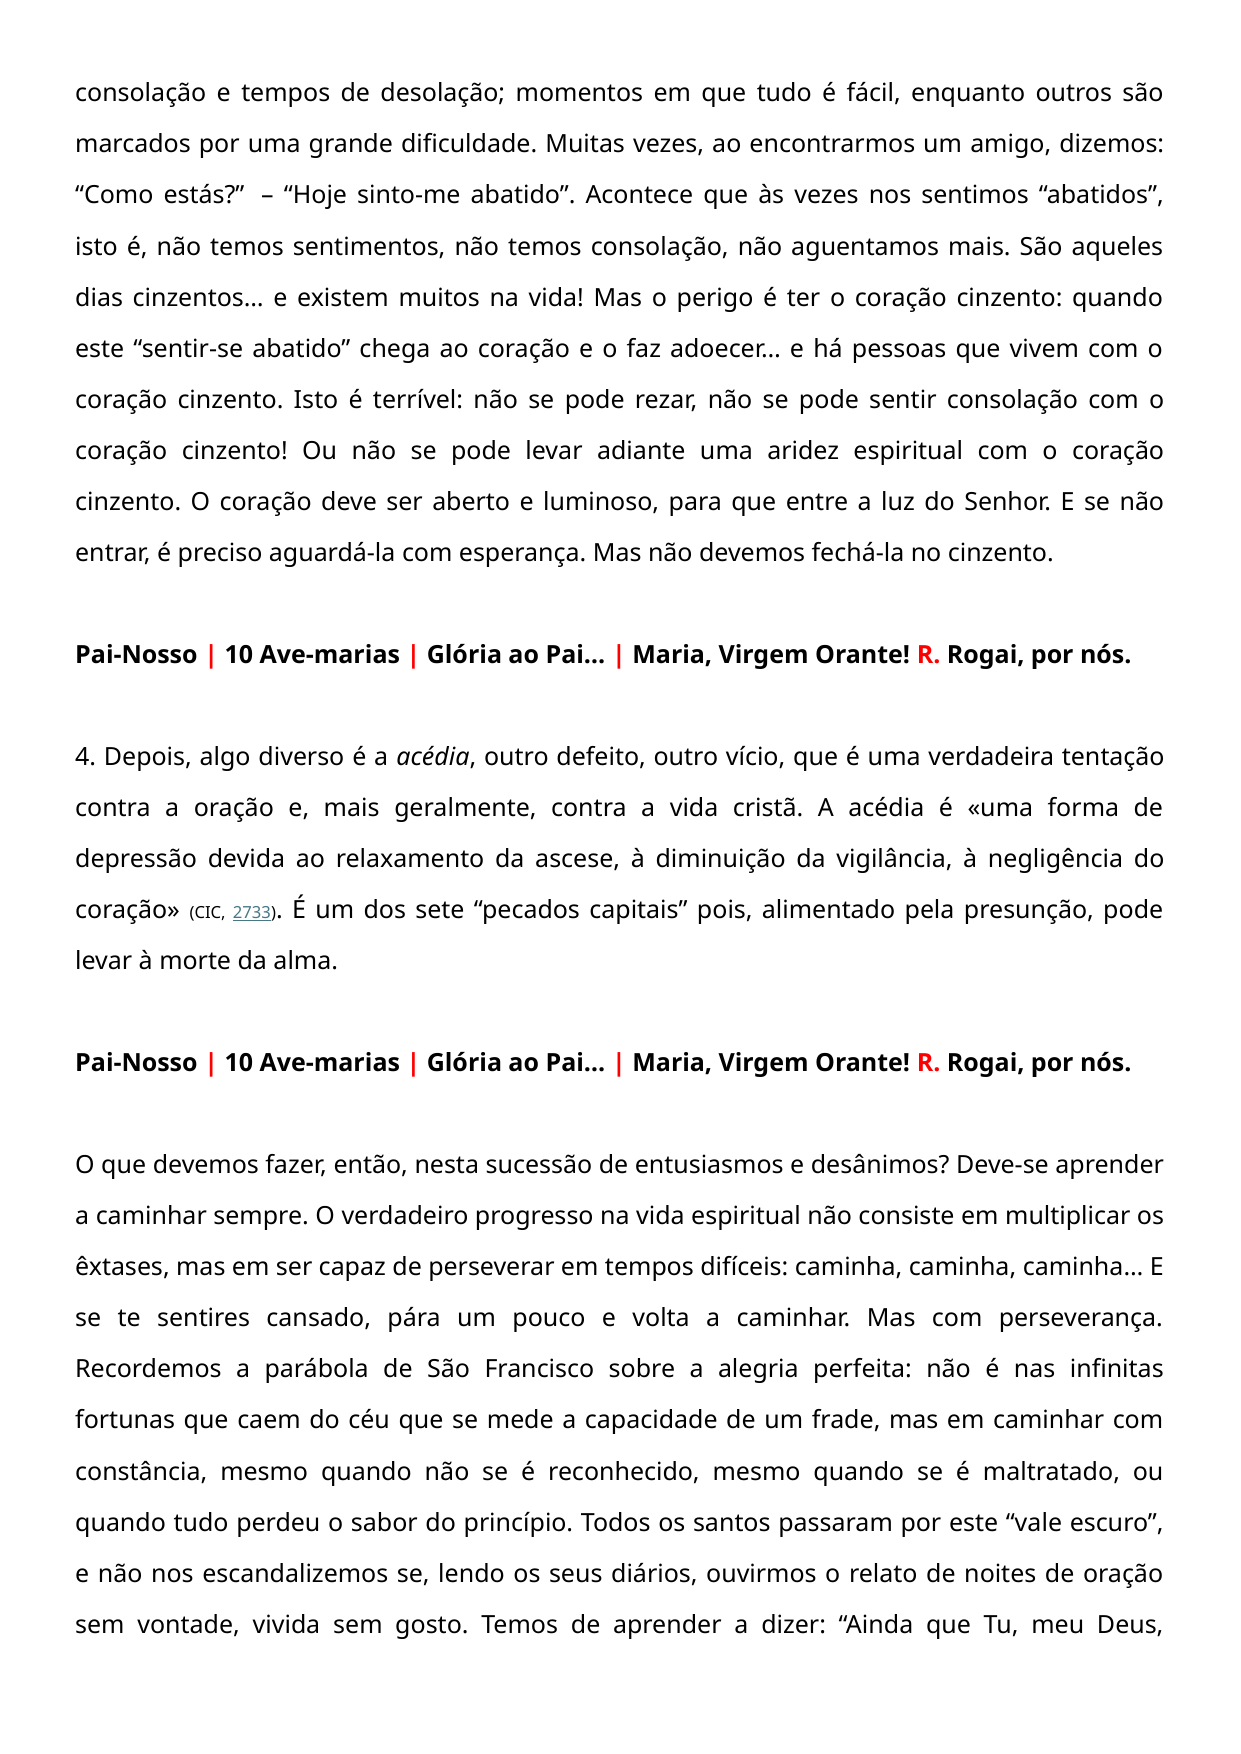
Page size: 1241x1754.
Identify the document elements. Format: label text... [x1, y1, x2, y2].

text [75, 75, 1165, 568]
text 4. Depois, algo diverso é a acédia, outro defeito, outro vício, que é uma verdadeira tentação contra a oração e, mais geralmente, contra a vida cristã. A acédia é «uma forma de depressão devida ao relaxamento da ascese, à diminuição da vigilância, à negligência do coração» (CIC, 2733). É um dos sete “pecados capitais” pois, alimentado pela presunção, pode levar à morte da alma. [75, 738, 1165, 977]
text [75, 1147, 1165, 1640]
text Pai-Nosso | 10 Ave-marias | Glória ao Pai… | Maria, Virgem Orante! R. Rogai, por nós. [75, 1045, 1165, 1079]
text Pai-Nosso | 10 Ave-marias | Glória ao Pai… | Maria, Virgem Orante! R. Rogai, por nós. [75, 636, 1165, 671]
